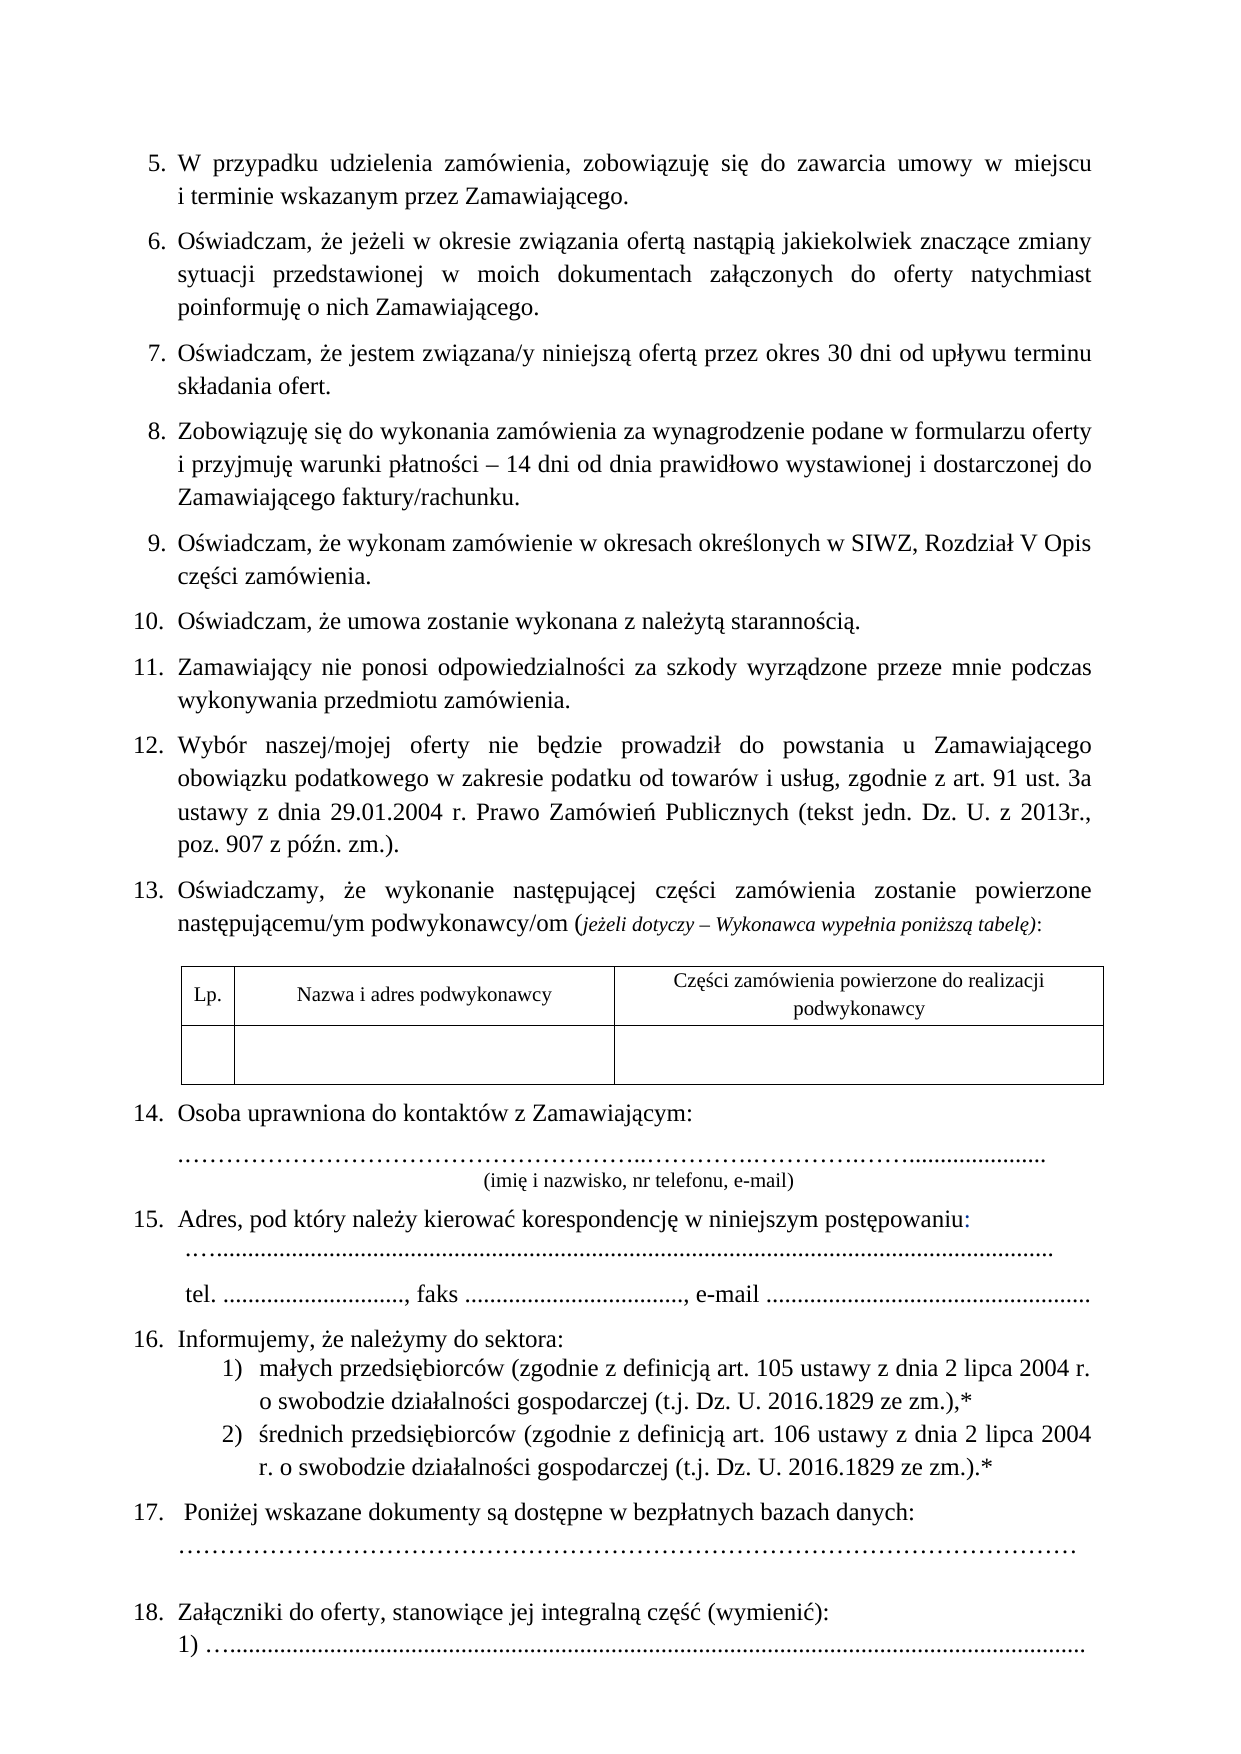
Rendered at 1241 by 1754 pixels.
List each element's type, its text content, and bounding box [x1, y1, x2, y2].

table_cell [182, 1026, 234, 1084]
list Oświadczam, że wykonam zamówienie w okresach określonych w SIWZ, Rozdział V Opis części zamówienia. [148, 528, 1092, 590]
text ……………………………………………………………………………………………… [177, 1531, 1092, 1559]
table_cell [615, 1026, 1103, 1084]
list Zamawiający nie ponosi odpowiedzialności za szkody wyrządzone przeze mnie podczas wykonywania przedmiotu zamówienia. [133, 652, 1092, 714]
table_cell [235, 1026, 614, 1084]
text .…...................................................................................................................................... [185, 1233, 1092, 1262]
list średnich przedsiębiorców (zgodnie z definicją art. 106 ustawy z dnia 2 lipca 2004 r. o swobodzie działalności gospodarczej (t.j. Dz. U. 2016.1829 ze zm.).* [222, 1419, 1092, 1481]
text 1) …......................................................................................................................................... [177, 1629, 1092, 1658]
list Oświadczamy, że wykonanie następującej części zamówienia zostanie powierzone następującemu/ym podwykonawcy/om (jeżeli dotyczy – Wykonawca wypełnia poniższą tabelę): [133, 875, 1092, 937]
list Osoba uprawniona do kontaktów z Zamawiającym: [133, 1098, 1092, 1127]
table_header Nazwa i adres podwykonawcy [235, 967, 614, 1025]
list Informujemy, że należymy do sektora: [133, 1324, 1092, 1353]
list Oświadczam, że jeżeli w okresie związania ofertą nastąpią jakiekolwiek znaczące zmiany sytuacji przedstawionej w moich dokumentach załączonych do oferty natychmiast poinformuję o nich Zamawiającego. [148, 226, 1092, 321]
list Oświadczam, że umowa zostanie wykonana z należytą starannością. [133, 606, 1092, 635]
list Adres, pod który należy kierować korespondencję w niniejszym postępowaniu: [133, 1204, 1092, 1233]
list Wybór naszej/mojej oferty nie będzie prowadził do powstania u Zamawiającego obowiązku podatkowego w zakresie podatku od towarów i usług, zgodnie z art. 91 ust. 3a ustawy z dnia 29.01.2004 r. Prawo Zamówień Publicznych (tekst jedn. Dz. U. z 2013r., poz. 907 z późn. zm.). [133, 731, 1092, 858]
text tel. ............................., faks ..................................., e-mail .................................................... [185, 1279, 1092, 1307]
list Poniżej wskazane dokumenty są dostępne w bezpłatnych bazach danych: [133, 1497, 1092, 1526]
list Zobowiązuję się do wykonania zamówienia za wynagrodzenie podane w formularzu oferty i przyjmuję warunki płatności – 14 dni od dnia prawidłowo wystawionej i dostarczonej do Zamawiającego faktury/rachunku. [148, 416, 1092, 511]
text (imię i nazwisko, nr telefonu, e-mail) [185, 1168, 1092, 1192]
list Oświadczam, że jestem związana/y niniejszą ofertą przez okres 30 dni od upływu terminu składania ofert. [148, 338, 1092, 399]
list małych przedsiębiorców (zgodnie z definicją art. 105 ustawy z dnia 2 lipca 2004 r. o swobodzie działalności gospodarczej (t.j. Dz. U. 2016.1829 ze zm.),* [222, 1353, 1092, 1415]
text .………………………………………………..………….………….……...................... [177, 1139, 1092, 1168]
table_header Części zamówienia powierzone do realizacji podwykonawcy [615, 967, 1103, 1025]
list Załączniki do oferty, stanowiące jej integralną część (wymienić): [133, 1597, 1092, 1625]
list W przypadku udzielenia zamówienia, zobowiązuję się do zawarcia umowy w miejscu i terminie wskazanym przez Zamawiającego. [148, 148, 1092, 209]
table_header Lp. [182, 967, 234, 1025]
